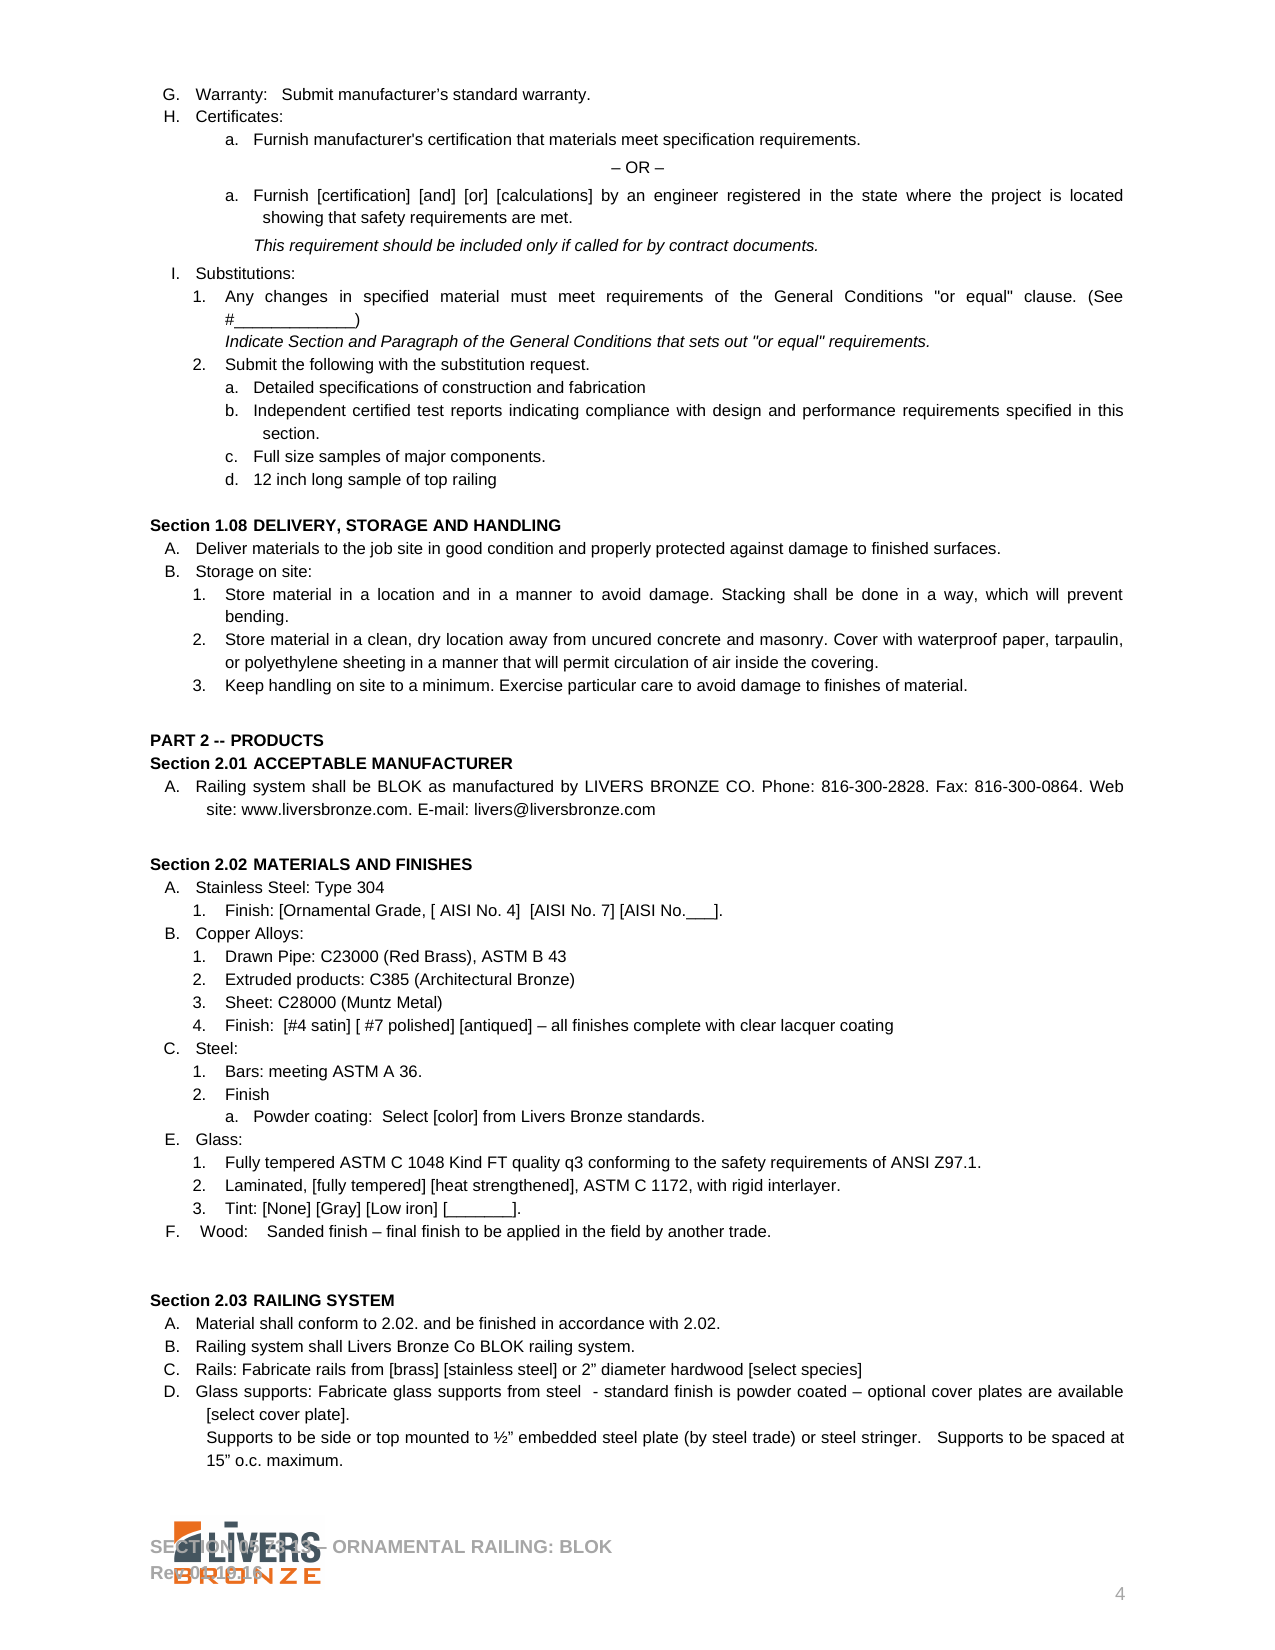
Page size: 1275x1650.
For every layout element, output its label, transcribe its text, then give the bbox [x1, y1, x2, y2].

list Detailed specifications of construction and fabrication [225, 378, 1125, 397]
list RAILING SYSTEM [150, 1291, 1125, 1310]
list Warranty: Submit manufacturer’s standard warranty. [180, 84, 1125, 103]
list Store material in a clean, dry location away from uncured concrete and masonry. Cover with waterproof paper, tarpaulin, or polyethylene sheeting in a manner that will permit circulation of air inside the covering. [206, 630, 1125, 672]
list Drawn Pipe: C23000 (Red Brass), ASTM B 43 [206, 947, 1125, 966]
list Keep handling on site to a minimum. Exercise particular care to avoid damage to finishes of material. [206, 676, 1125, 695]
list Copper Alloys: [180, 924, 1125, 943]
list Bars: meeting ASTM A 36. [206, 1061, 1125, 1081]
list Storage on site: [180, 561, 1125, 581]
list Tint: [None] [Gray] [Low iron] [_______]. [206, 1199, 1125, 1218]
list Glass: [180, 1130, 1125, 1149]
picture [170, 1515, 325, 1590]
list Powder coating: Select [color] from Livers Bronze standards. [225, 1107, 1125, 1126]
list Submit the following with the substitution request. [206, 355, 1125, 374]
list Furnish manufacturer's certification that materials meet specification requirements. [225, 130, 1125, 149]
list Certificates: [180, 107, 1125, 126]
list Rails: Fabricate rails from [brass] [stainless steel] or 2” diameter hardwood [select species] [180, 1359, 1125, 1378]
list Any changes in specified material must meet requirements of the General Conditions "or equal" clause. (See #_____________) Indicate Section and Paragraph of the General Conditions that sets out "or equal" requirements. [206, 286, 1125, 351]
list Store material in a location and in a manner to avoid damage. Stacking shall be done in a way, which will prevent bending. [206, 584, 1125, 626]
list Railing system shall Livers Bronze Co BLOK railing system. [180, 1336, 1125, 1356]
list Glass supports: Fabricate glass supports from steel - standard finish is powder coated – optional cover plates are available [select cover plate]. [180, 1382, 1125, 1424]
list 12 inch long sample of top railing [225, 470, 1125, 489]
list Full size samples of major components. [225, 447, 1125, 466]
list Deliver materials to the job site in good condition and properly protected against damage to finished surfaces. [180, 538, 1125, 558]
list Finish: [Ornamental Grade, [ AISI No. 4] [AISI No. 7] [AISI No.___]. [206, 901, 1125, 920]
list MATERIALS AND FINISHES [150, 855, 1125, 874]
list Independent certified test reports indicating compliance with design and performance requirements specified in this section. [225, 401, 1125, 443]
list Finish: [#4 satin] [ #7 polished] [antiqued] – all finishes complete with clear lacquer coating [206, 1016, 1125, 1035]
list ACCEPTABLE MANUFACTURER [150, 754, 1125, 773]
list Furnish [certification] [and] [or] [calculations] by an engineer registered in the state where the project is located showing that safety requirements are met. [225, 185, 1125, 227]
list Wood: Sanded finish – final finish to be applied in the field by another trade. [180, 1222, 1125, 1241]
list Substitutions: [180, 263, 1125, 283]
list Fully tempered ASTM C 1048 Kind FT quality q3 conforming to the safety requirements of ANSI Z97.1. [206, 1153, 1125, 1172]
list PRODUCTS [150, 731, 1125, 750]
text – OR – [150, 158, 1125, 177]
list Steel: [180, 1038, 1125, 1058]
list Extruded products: C385 (Architectural Bronze) [206, 970, 1125, 989]
list DELIVERY, STORAGE AND HANDLING [150, 516, 1125, 535]
list Stainless Steel: Type 304 [180, 878, 1125, 897]
list Supports to be side or top mounted to ½” embedded steel plate (by steel trade) or steel stringer. Supports to be spaced at 15” o.c. maximum. [206, 1428, 1125, 1470]
list Laminated, [fully tempered] [heat strengthened], ASTM C 1172, with rigid interlayer. [206, 1176, 1125, 1195]
text This requirement should be included only if called for by contract documents. [253, 236, 1125, 255]
list Sheet: C28000 (Muntz Metal) [206, 993, 1125, 1012]
list Material shall conform to 2.02. and be finished in accordance with 2.02. [180, 1313, 1125, 1333]
list Railing system shall be BLOK as manufactured by LIVERS BRONZE CO. Phone: 816-300-2828. Fax: 816-300-0864. Web site: www.liversbronze.com. E-mail: livers@liversbronze.com [180, 777, 1125, 819]
list Finish [206, 1084, 1125, 1103]
